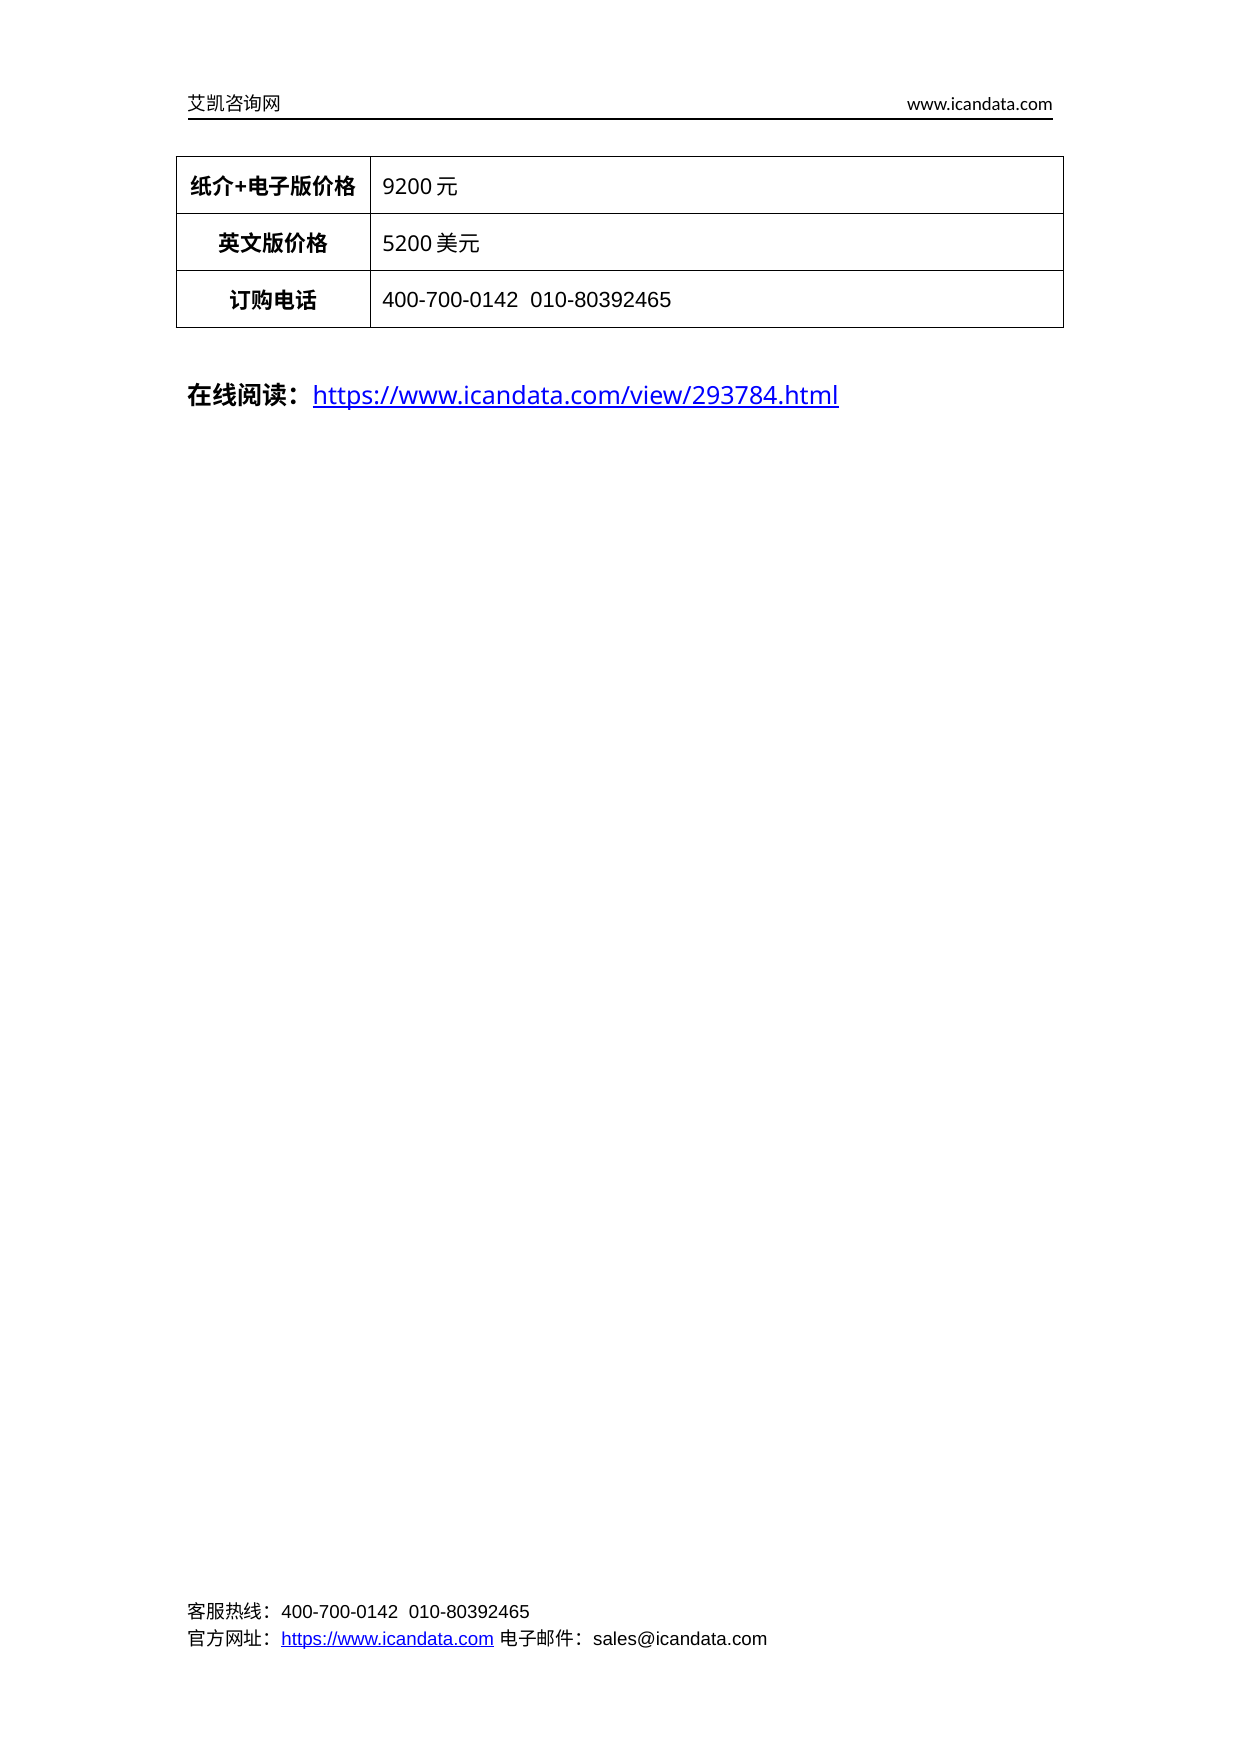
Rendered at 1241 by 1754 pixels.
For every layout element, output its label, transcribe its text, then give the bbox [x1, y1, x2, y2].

table_cell 400-700-0142 010-80392465 [371, 271, 1063, 327]
table_cell 9200元 [371, 157, 1063, 213]
text 在线阅读：https://www.icandata.com/view/293784.html [187, 361, 1053, 426]
table_cell 5200美元 [371, 214, 1063, 270]
table_cell 纸介+电子版价格 [177, 157, 370, 213]
table_cell 订购电话 [177, 271, 370, 327]
table_cell 英文版价格 [177, 214, 370, 270]
